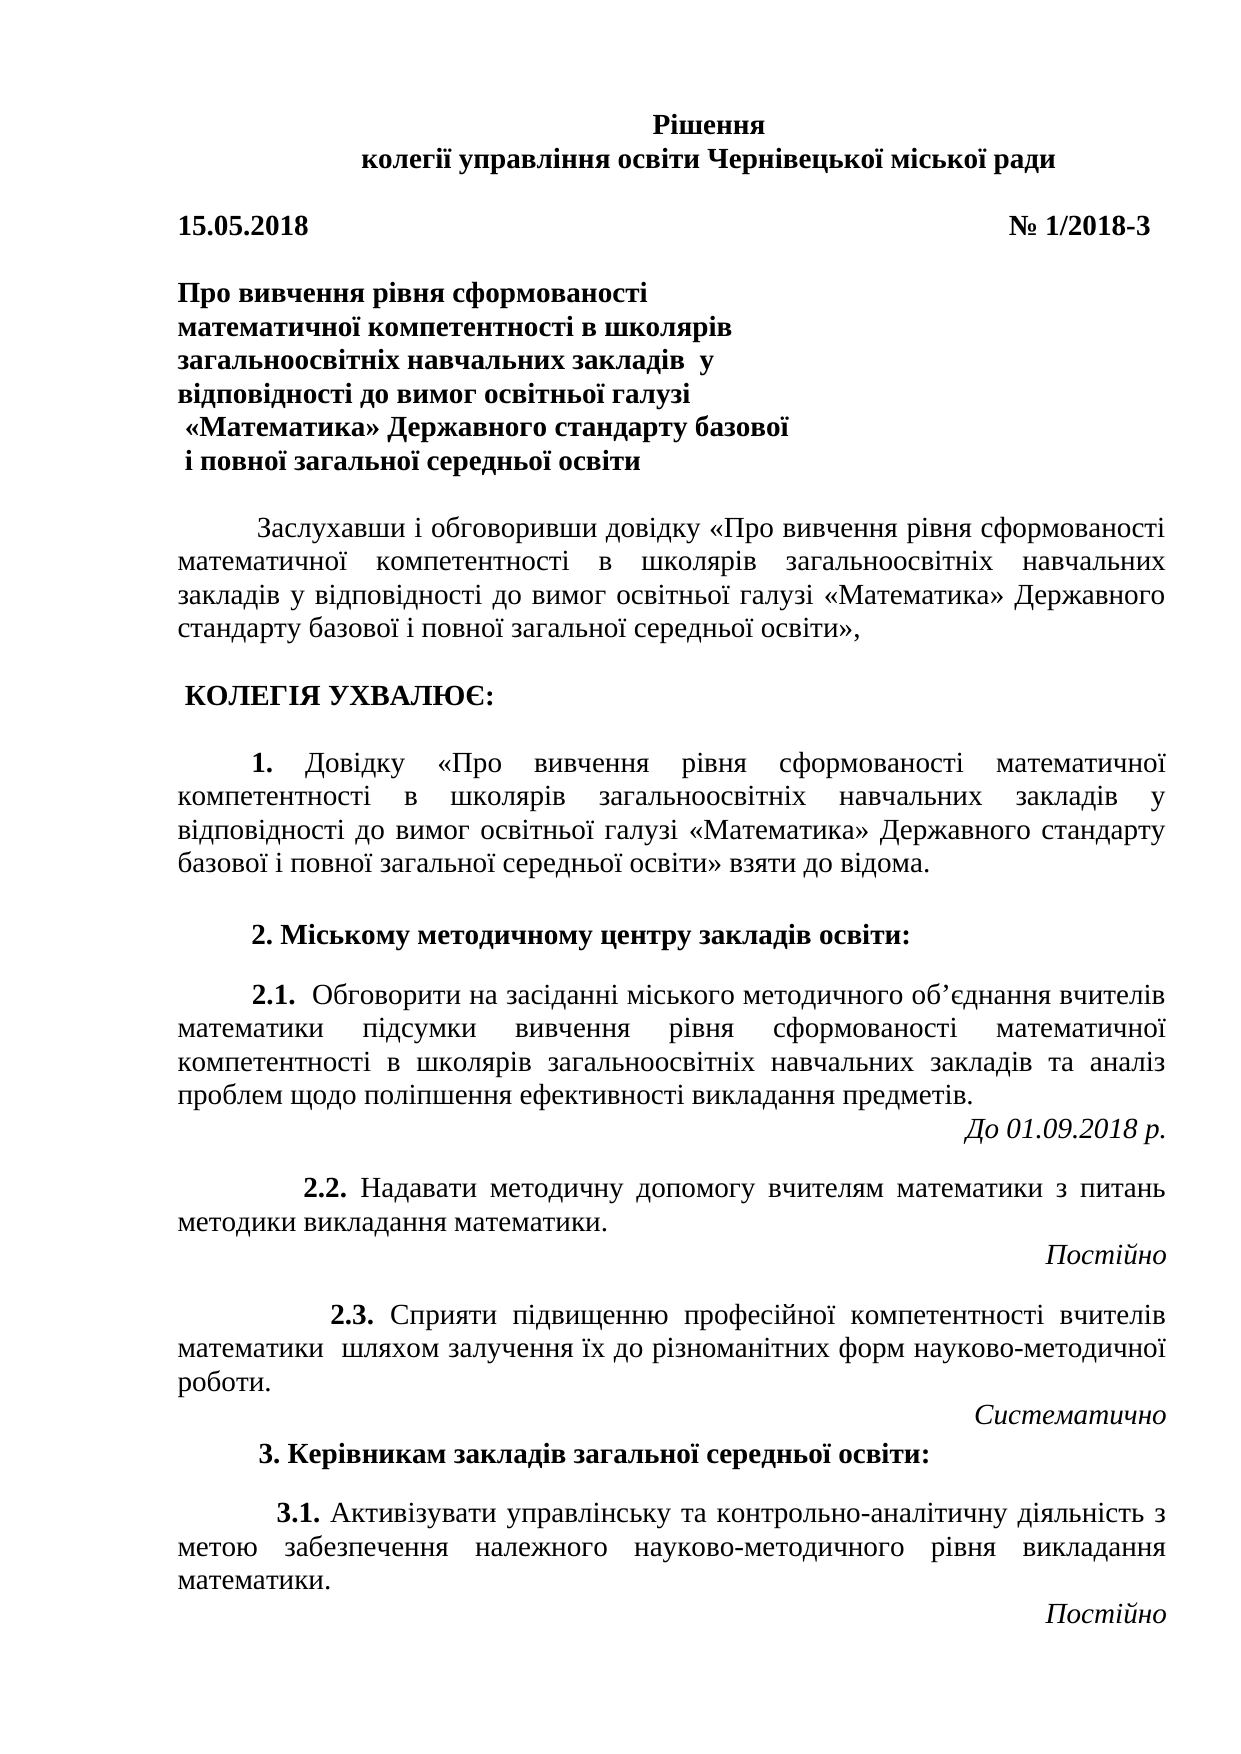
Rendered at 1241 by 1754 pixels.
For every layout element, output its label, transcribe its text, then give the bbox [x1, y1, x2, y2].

text відповідності до вимог освітньої галузі [177, 376, 1167, 409]
text 3.1. Активізувати управлінську та контрольно-аналітичну діяльність з метою забезпечення належного науково-методичного рівня викладання математики. [177, 1495, 1167, 1596]
text Рішення [177, 107, 1167, 141]
text Систематично [177, 1397, 1167, 1431]
text 2.1. Обговорити на засіданні міського методичного об’єднання вчителів математики підсумки вивчення рівня сформованості математичної компетентності в школярів загальноосвітніх навчальних закладів та аналіз проблем щодо поліпшення ефективності викладання предметів. [177, 977, 1167, 1111]
text 3. Керівникам закладів загальної середньої освіти: [177, 1436, 1167, 1469]
text «Математика» Державного стандарту базової [177, 409, 1167, 443]
text математичної компетентності в школярів [177, 309, 1167, 342]
text Про вивчення рівня сформованості [177, 275, 1167, 309]
text Постійно [177, 1596, 1167, 1629]
text Постійно [177, 1237, 1167, 1271]
text КОЛЕГІЯ УХВАЛЮЄ: [177, 678, 1167, 711]
text і повної загальної середньої освіти [177, 443, 1167, 476]
text Заслухавши і обговоривши довідку «Про вивчення рівня сформованості математичної компетентності в школярів загальноосвітніх навчальних закладів у відповідності до вимог освітньої галузі «Математика» Державного стандарту базової і повної загальної середньої освіти», [177, 510, 1167, 644]
text колегії управління освіти Чернівецької міської ради [177, 141, 1167, 174]
text 1. Довідку «Про вивчення рівня сформованості математичної компетентності в школярів загальноосвітніх навчальних закладів у відповідності до вимог освітньої галузі «Математика» Державного стандарту базової і повної загальної середньої освіти» взяти до відома. [177, 745, 1167, 879]
text загальноосвітніх навчальних закладів у [177, 342, 1167, 376]
text 15.05.2018 № 1/2018-3 [177, 208, 1167, 242]
text 2. Міському методичному центру закладів освіти: [177, 917, 1167, 951]
text 2.3. Сприяти підвищенню професійної компетентності вчителів математики шляхом залучення їх до різноманітних форм науково-методичної роботи. [177, 1297, 1167, 1397]
text До 01.09.2018 р. [177, 1111, 1167, 1144]
text 2.2. Надавати методичну допомогу вчителям математики з питань методики викладання математики. [177, 1170, 1167, 1237]
